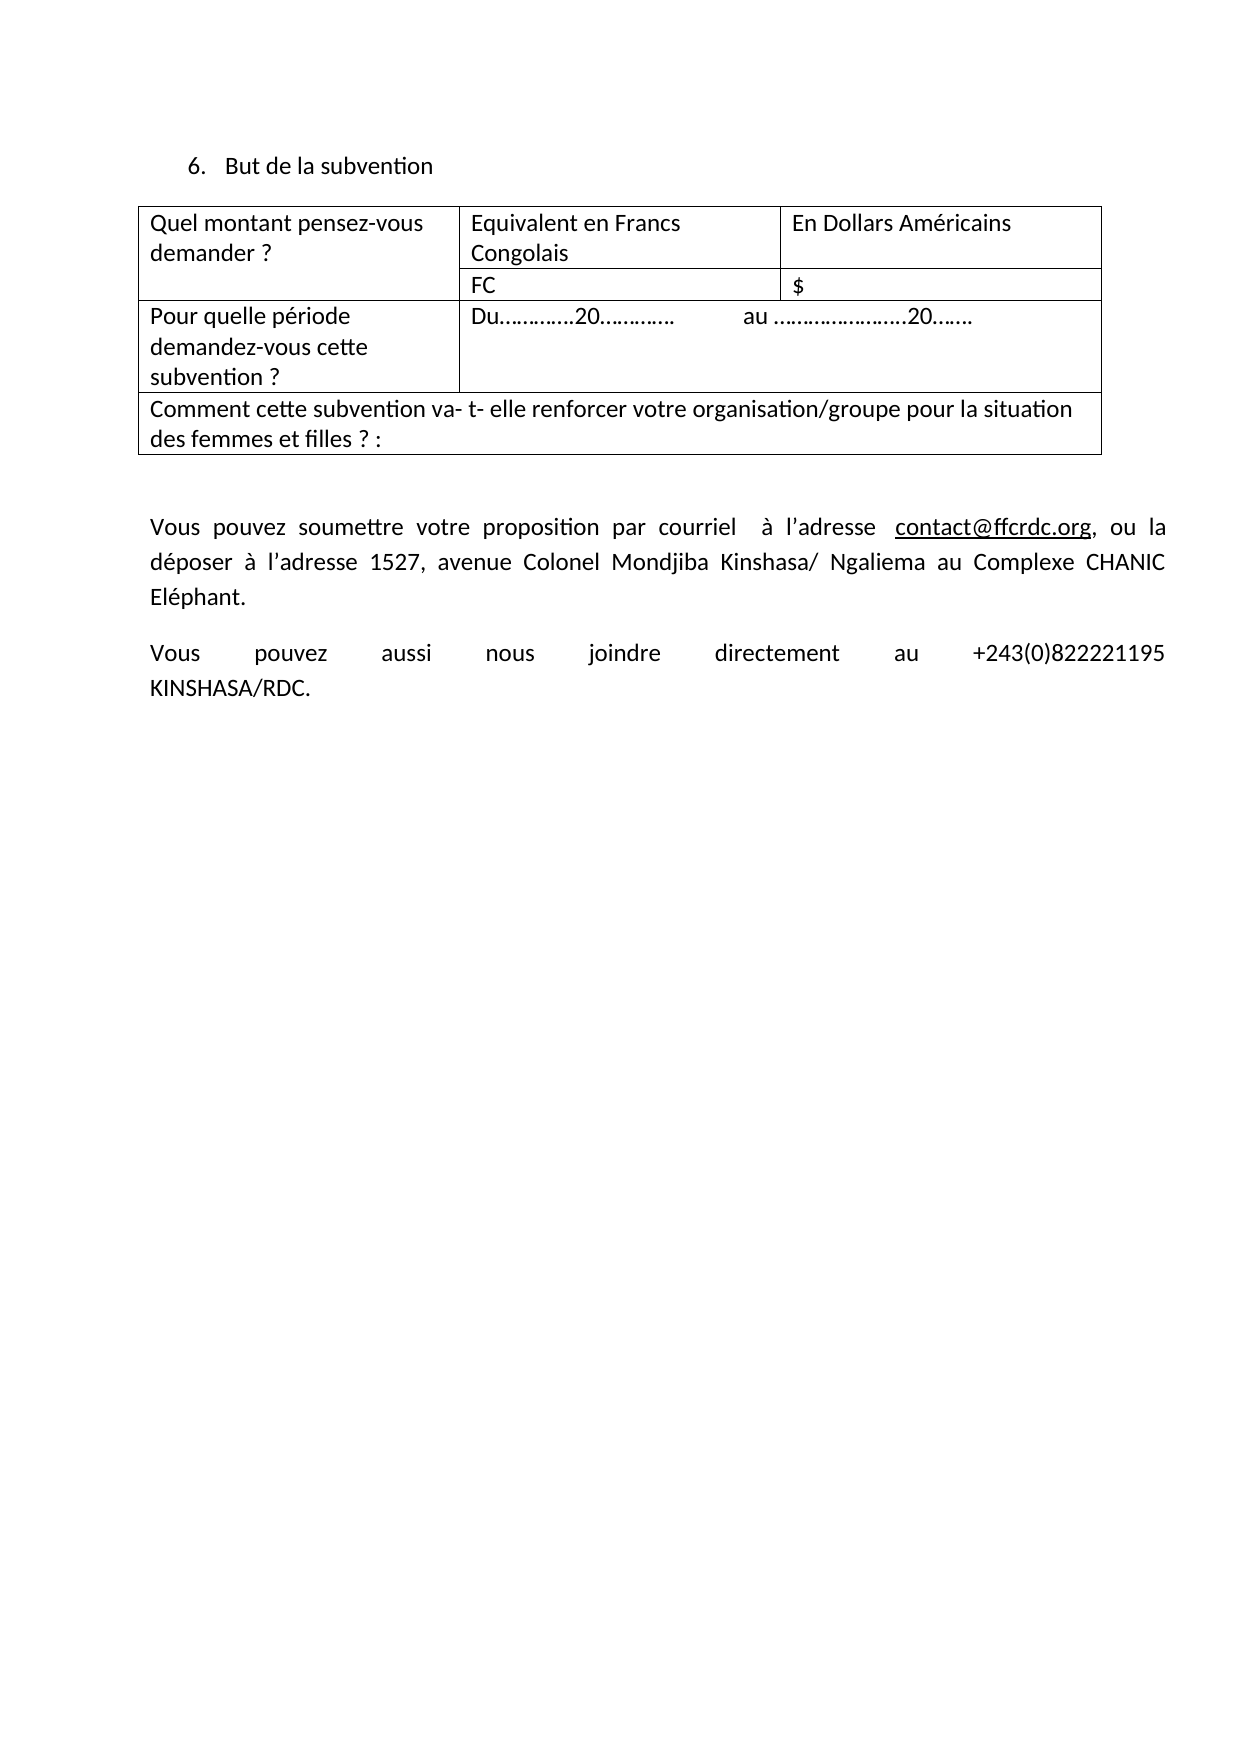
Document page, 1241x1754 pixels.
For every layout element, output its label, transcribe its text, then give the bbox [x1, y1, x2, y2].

table_header Equivalent en Francs Congolais [460, 207, 780, 268]
table_header Quel montant pensez-vous demander ? [139, 207, 459, 299]
table_cell FC [460, 269, 780, 299]
table_cell Pour quelle période demandez-vous cette subvention ? [139, 301, 459, 392]
list But de la subvention [187, 150, 1167, 181]
table_header En Dollars Américains [781, 207, 1101, 268]
text Vous pouvez aussi nous joindre directement au +243(0)822221195 KINSHASA/RDC. [150, 637, 1167, 702]
text Vous pouvez soumettre votre proposition par courriel à l’adresse contact@ffcrdc.org, ou la déposer à l’adresse 1527, avenue Colonel Mondjiba Kinshasa/ Ngaliema au Complexe CHANIC Eléphant. [150, 511, 1167, 612]
table_cell $ [781, 269, 1101, 299]
table_cell Du………….20…………. au …………………..20……. [460, 301, 1101, 392]
table_cell Comment cette subvention va- t- elle renforcer votre organisation/groupe pour la situation des femmes et filles ? : [139, 393, 1101, 454]
